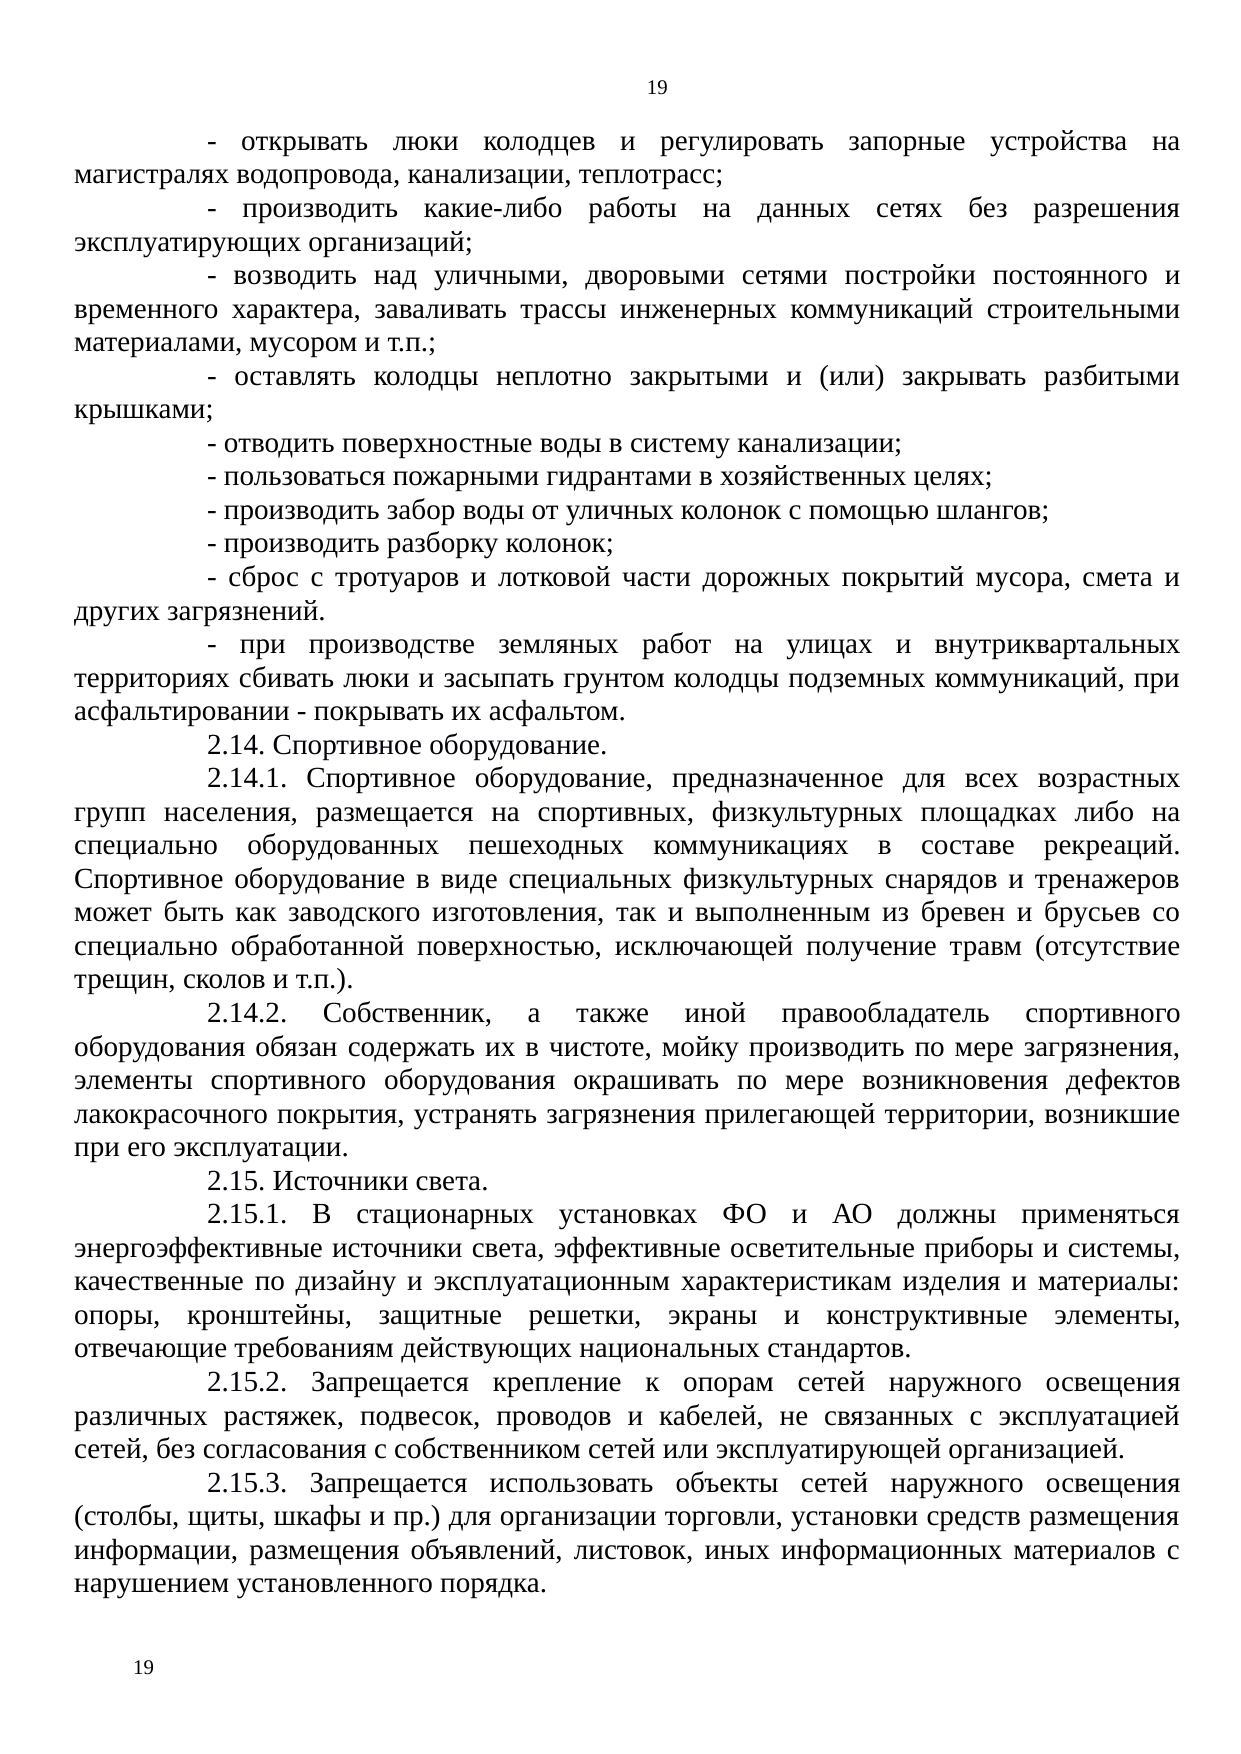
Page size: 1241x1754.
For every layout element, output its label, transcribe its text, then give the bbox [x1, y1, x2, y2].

text 2.15.1. В стационарных установках ФО и АО должны применяться энергоэффективные источники света, эффективные осветительные приборы и системы, качественные по дизайну и эксплуатационным характеристикам изделия и материалы: опоры, кронштейны, защитные решетки, экраны и конструктивные элементы, отвечающие требованиям действующих национальных стандартов. [74, 1196, 1181, 1364]
text 2.14.2. Собственник, а также иной правообладатель спортивного оборудования обязан содержать их в чистоте, мойку производить по мере загрязнения, элементы спортивного оборудования окрашивать по мере возникновения дефектов лакокрасочного покрытия, устранять загрязнения прилегающей территории, возникшие при его эксплуатации. [74, 995, 1181, 1163]
text - оставлять колодцы неплотно закрытыми и (или) закрывать разбитыми крышками; [74, 358, 1181, 425]
text 2.14.1. Спортивное оборудование, предназначенное для всех возрастных групп населения, размещается на спортивных, физкультурных площадках либо на специально оборудованных пешеходных коммуникациях в составе рекреаций. Спортивное оборудование в виде специальных физкультурных снарядов и тренажеров может быть как заводского изготовления, так и выполненным из бревен и брусьев со специально обработанной поверхностью, исключающей получение травм (отсутствие трещин, сколов и т.п.). [74, 760, 1181, 995]
text - производить какие-либо работы на данных сетях без разрешения эксплуатирующих организаций; [74, 190, 1181, 257]
text 2.15. Источники света. [74, 1163, 1181, 1196]
text - пользоваться пожарными гидрантами в хозяйственных целях; [74, 458, 1181, 492]
text 2.15.3. Запрещается использовать объекты сетей наружного освещения (столбы, щиты, шкафы и пр.) для организации торговли, установки средств размещения информации, размещения объявлений, листовок, иных информационных материалов с нарушением установленного порядка. [74, 1465, 1181, 1599]
text - сброс с тротуаров и лотковой части дорожных покрытий мусора, смета и других загрязнений. [74, 559, 1181, 626]
text - при производстве земляных работ на улицах и внутриквартальных территориях сбивать люки и засыпать грунтом колодцы подземных коммуникаций, при асфальтировании - покрывать их асфальтом. [74, 626, 1181, 727]
text - возводить над уличными, дворовыми сетями постройки постоянного и временного характера, заваливать трассы инженерных коммуникаций строительными материалами, мусором и т.п.; [74, 257, 1181, 358]
text - производить разборку колонок; [74, 526, 1181, 559]
text - отводить поверхностные воды в систему канализации; [74, 425, 1181, 458]
text - открывать люки колодцев и регулировать запорные устройства на магистралях водопровода, канализации, теплотрасс; [74, 123, 1181, 190]
text 2.15.2. Запрещается крепление к опорам сетей наружного освещения различных растяжек, подвесок, проводов и кабелей, не связанных с эксплуатацией сетей, без согласования с собственником сетей или эксплуатирующей организацией. [74, 1364, 1181, 1465]
text 2.14. Спортивное оборудование. [74, 727, 1181, 760]
text - производить забор воды от уличных колонок с помощью шлангов; [74, 492, 1181, 526]
